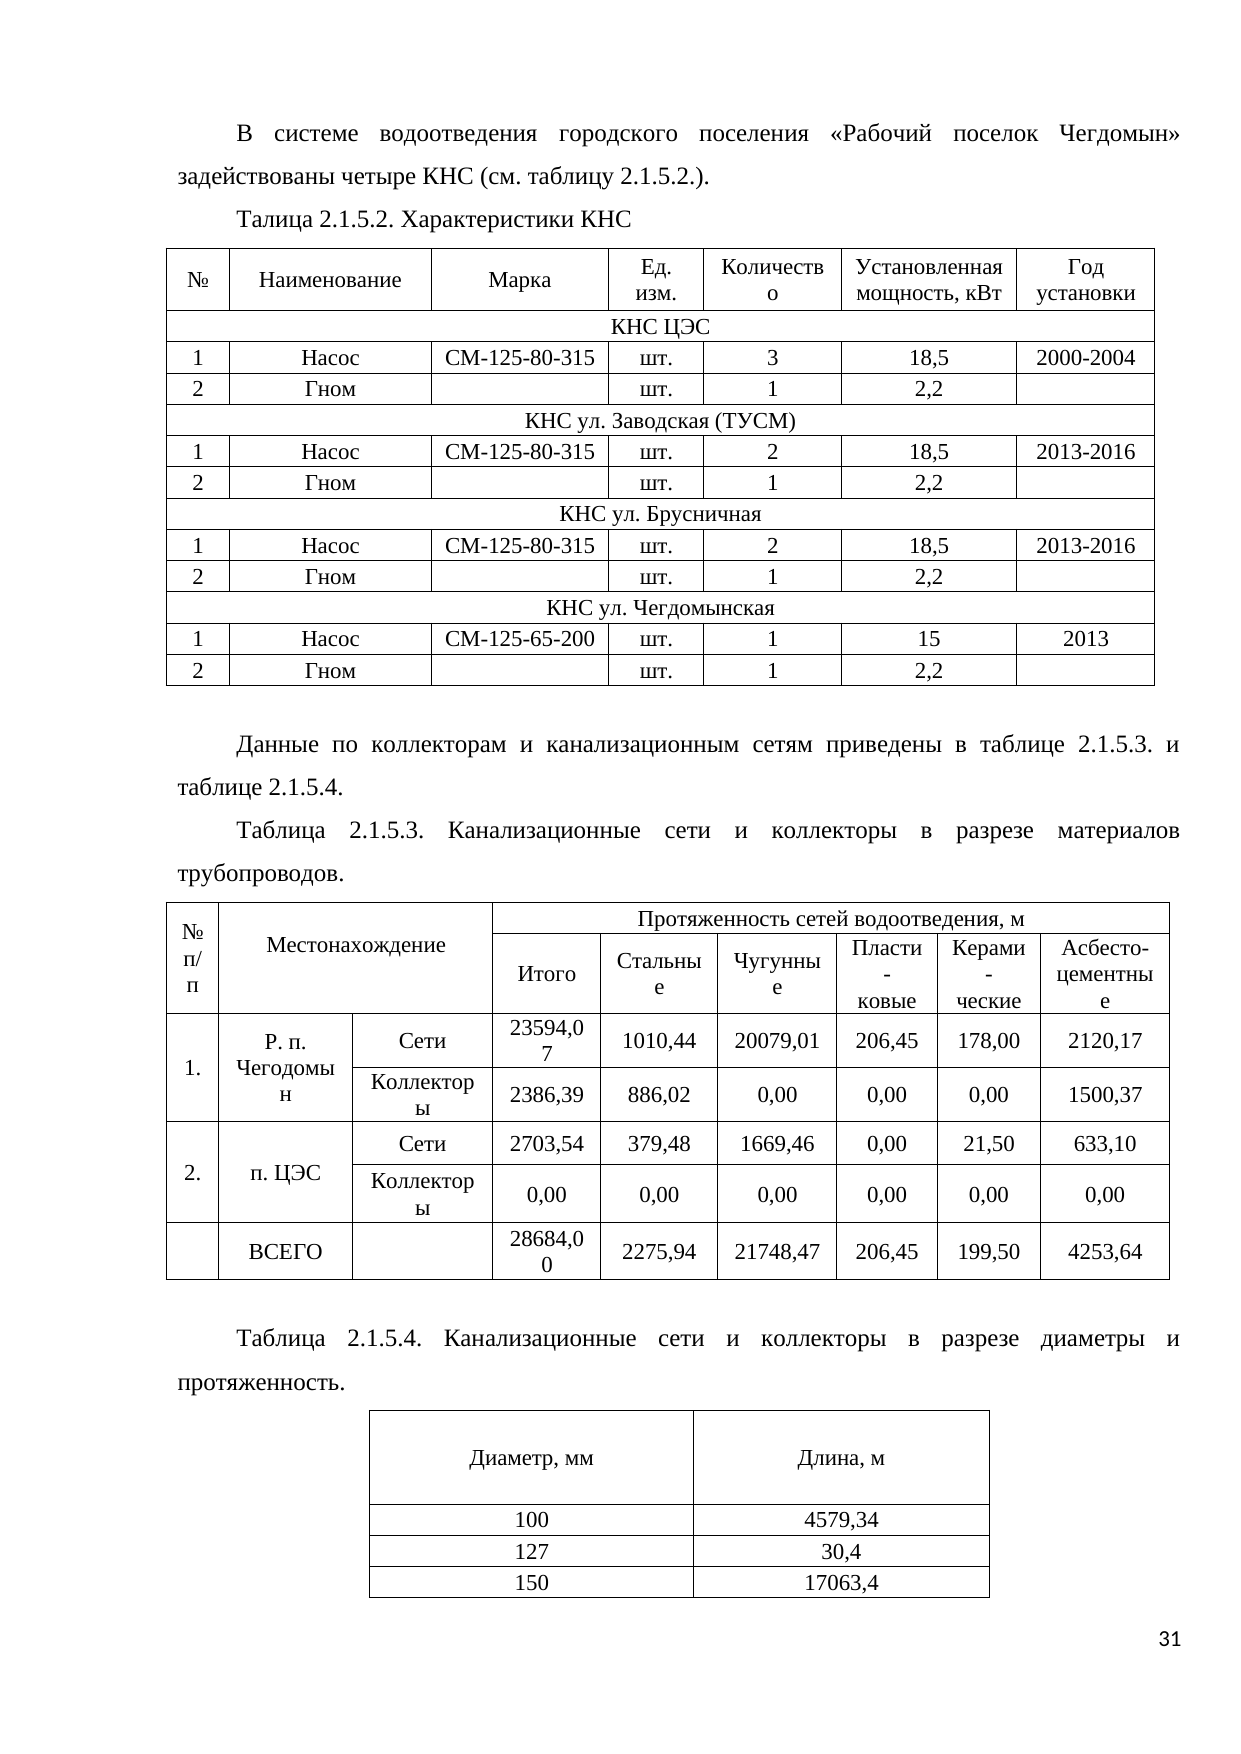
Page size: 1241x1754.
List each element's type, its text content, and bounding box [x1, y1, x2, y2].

table_cell шт. [609, 467, 703, 497]
table_cell СМ-125-80-315 [432, 436, 608, 466]
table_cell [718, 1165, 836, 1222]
table_cell 1 [167, 530, 229, 560]
table_cell 2,2 [842, 655, 1016, 685]
table_cell Насос [230, 624, 431, 654]
table_cell [1017, 374, 1154, 404]
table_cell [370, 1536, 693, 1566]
table_cell 18,5 [842, 342, 1016, 372]
table_cell [432, 374, 608, 404]
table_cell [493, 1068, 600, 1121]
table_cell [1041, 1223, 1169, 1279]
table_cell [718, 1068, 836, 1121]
table_cell СМ-125-80-315 [432, 342, 608, 372]
table_cell 2 [704, 436, 841, 466]
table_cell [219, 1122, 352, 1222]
table_cell 2 [167, 655, 229, 685]
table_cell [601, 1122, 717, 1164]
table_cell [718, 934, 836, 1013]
table_cell [1017, 561, 1154, 591]
table_header Установленная мощность, кВт [842, 249, 1016, 310]
text Таблица 2.1.5.4. Канализационные сети и коллекторы в разрезе диаметры и протяженность. [177, 1323, 1181, 1395]
table_cell Гном [230, 561, 431, 591]
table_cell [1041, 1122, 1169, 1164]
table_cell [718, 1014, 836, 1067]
table_header № [167, 249, 229, 310]
table_cell 2013-2016 [1017, 530, 1154, 560]
text Таблица 2.1.5.3. Канализационные сети и коллекторы в разрезе материалов трубопроводов. [177, 815, 1181, 887]
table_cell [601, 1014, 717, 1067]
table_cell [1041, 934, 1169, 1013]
table_cell [1017, 655, 1154, 685]
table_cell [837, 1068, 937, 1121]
table_header Марка [432, 249, 608, 310]
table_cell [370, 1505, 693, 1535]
table_cell 3 [704, 342, 841, 372]
table_cell 1 [167, 342, 229, 372]
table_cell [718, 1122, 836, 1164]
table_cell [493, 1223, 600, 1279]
table_cell [432, 655, 608, 685]
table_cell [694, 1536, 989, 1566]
table_header Наименование [230, 249, 431, 310]
table_cell 1 [704, 374, 841, 404]
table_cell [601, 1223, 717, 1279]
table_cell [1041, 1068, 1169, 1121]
table_header Ед. изм. [609, 249, 703, 310]
table_cell 2 [167, 374, 229, 404]
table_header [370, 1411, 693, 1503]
table_cell 18,5 [842, 436, 1016, 466]
table_cell Итого [493, 934, 600, 1013]
table_cell [432, 467, 608, 497]
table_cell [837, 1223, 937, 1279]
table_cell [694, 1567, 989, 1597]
table_cell КНС ЦЭС [167, 311, 1154, 341]
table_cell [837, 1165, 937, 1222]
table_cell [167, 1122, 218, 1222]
table_cell шт. [609, 436, 703, 466]
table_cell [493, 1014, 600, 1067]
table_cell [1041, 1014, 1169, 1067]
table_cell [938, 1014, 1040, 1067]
text Данные по коллекторам и канализационным сетям приведены в таблице 2.1.5.3. и таблице 2.1.5.4. [177, 729, 1181, 801]
table_cell 18,5 [842, 530, 1016, 560]
table_cell шт. [609, 655, 703, 685]
table_cell 2,2 [842, 561, 1016, 591]
table_cell 1 [704, 561, 841, 591]
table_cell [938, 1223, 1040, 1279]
table_cell 2013 [1017, 624, 1154, 654]
table_cell 15 [842, 624, 1016, 654]
table_cell 2000-2004 [1017, 342, 1154, 372]
table_cell 1 [167, 436, 229, 466]
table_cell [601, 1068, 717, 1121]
table_cell шт. [609, 561, 703, 591]
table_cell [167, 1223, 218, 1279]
table_cell КНС ул. Брусничная [167, 499, 1154, 529]
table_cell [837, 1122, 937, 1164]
table_cell СМ-125-65-200 [432, 624, 608, 654]
text Талица 2.1.5.2. Характеристики КНС [177, 204, 1181, 233]
table_cell Гном [230, 655, 431, 685]
table_cell Стальные [601, 934, 717, 1013]
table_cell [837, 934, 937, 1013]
table_cell шт. [609, 624, 703, 654]
table_cell [432, 561, 608, 591]
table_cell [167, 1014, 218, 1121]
table_cell КНС ул. Заводская (ТУСМ) [167, 405, 1154, 435]
table_cell КНС ул. Чегдомынская [167, 592, 1154, 622]
table_cell СМ-125-80-315 [432, 530, 608, 560]
table_cell 2,2 [842, 467, 1016, 497]
table_cell 1 [167, 624, 229, 654]
table_cell шт. [609, 342, 703, 372]
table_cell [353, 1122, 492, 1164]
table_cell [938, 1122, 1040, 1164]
table_cell 1 [704, 655, 841, 685]
table_cell 2013-2016 [1017, 436, 1154, 466]
table_cell шт. [609, 530, 703, 560]
table_cell 2 [167, 561, 229, 591]
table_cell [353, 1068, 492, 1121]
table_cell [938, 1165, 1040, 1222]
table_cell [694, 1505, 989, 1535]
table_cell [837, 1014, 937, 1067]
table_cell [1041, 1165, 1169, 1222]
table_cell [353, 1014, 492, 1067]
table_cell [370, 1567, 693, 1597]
table_cell Насос [230, 342, 431, 372]
table_cell Гном [230, 374, 431, 404]
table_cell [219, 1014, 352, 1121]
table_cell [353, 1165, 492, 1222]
table_cell 1 [704, 467, 841, 497]
table_cell шт. [609, 374, 703, 404]
table_cell 2 [704, 530, 841, 560]
table_cell 2,2 [842, 374, 1016, 404]
table_header Местонахождение [219, 903, 492, 1013]
table_header Год установки [1017, 249, 1154, 310]
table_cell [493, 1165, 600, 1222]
table_header № п/п [167, 903, 218, 1013]
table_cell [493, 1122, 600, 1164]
table_cell 2 [167, 467, 229, 497]
table_cell Насос [230, 436, 431, 466]
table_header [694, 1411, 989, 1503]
table_header Количество [704, 249, 841, 310]
table_cell 1 [704, 624, 841, 654]
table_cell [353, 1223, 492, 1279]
table_header Протяженность сетей водоотведения, м [493, 903, 1169, 933]
text В системе водоотведения городского поселения «Рабочий поселок Чегдомын» задействованы четыре КНС (см. таблицу 2.1.5.2.). [177, 118, 1181, 190]
table_cell Насос [230, 530, 431, 560]
table_cell [1017, 467, 1154, 497]
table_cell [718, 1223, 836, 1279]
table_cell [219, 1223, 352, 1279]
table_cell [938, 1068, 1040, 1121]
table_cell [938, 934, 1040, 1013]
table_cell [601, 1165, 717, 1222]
table_cell Гном [230, 467, 431, 497]
